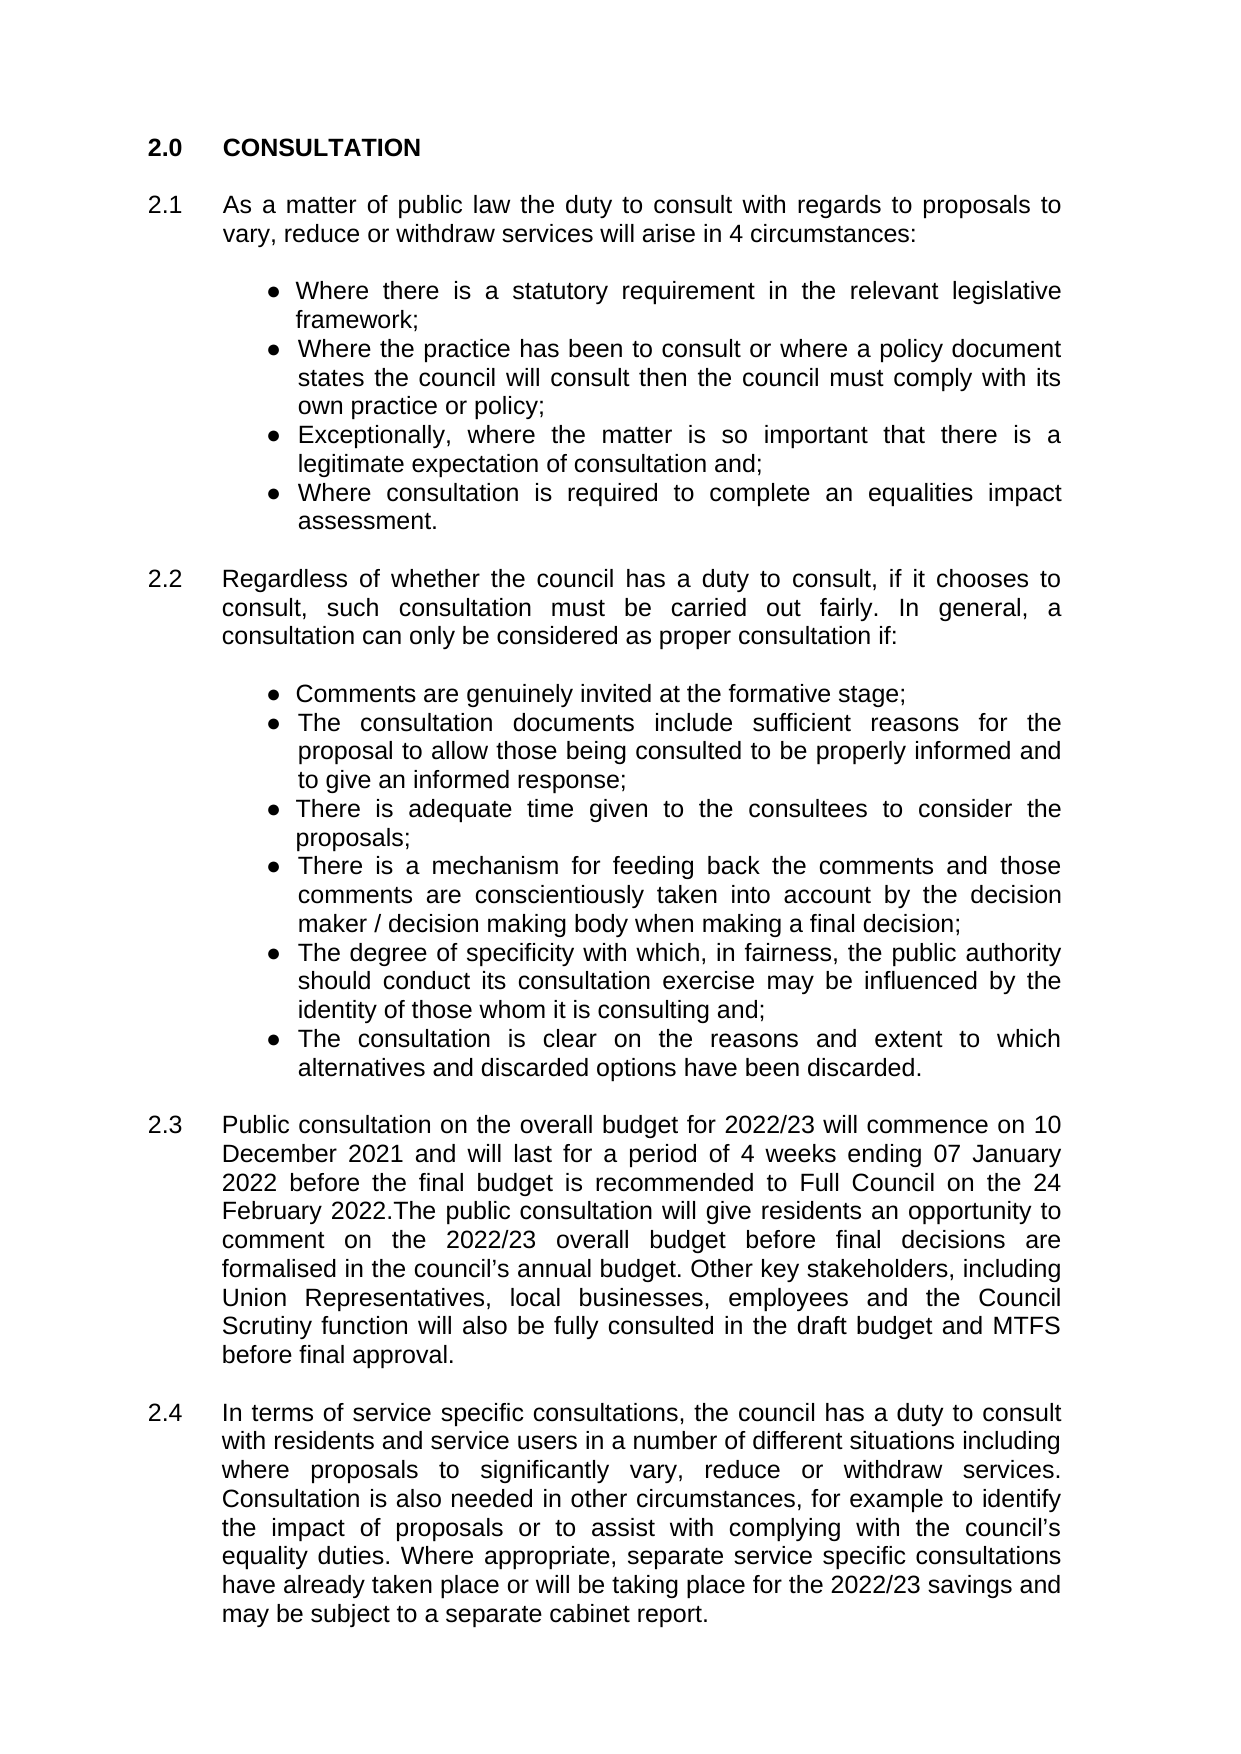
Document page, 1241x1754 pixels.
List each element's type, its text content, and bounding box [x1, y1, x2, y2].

text 2.1 As a matter of public law the duty to consult with regards to proposals to vary, reduce or withdraw services will arise in 4 circumstances: [148, 190, 1063, 247]
text ● The consultation documents include sufficient reasons for the proposal to allow those being consulted to be properly informed and to give an informed response; [266, 707, 1063, 794]
text ● There is a mechanism for feeding back the comments and those comments are conscientiously taken into account by the decision maker / decision making body when making a final decision; [266, 851, 1063, 937]
text 2.4 In terms of service specific consultations, the council has a duty to consult with residents and service users in a number of different situations including where proposals to significantly vary, reduce or withdraw services. Consultation is also needed in other circumstances, for example to identify the impact of proposals or to assist with complying with the council’s equality duties. Where appropriate, separate service specific consultations have already taken place or will be taking place for the 2022/23 savings and may be subject to a separate cabinet report. [148, 1397, 1063, 1627]
text 2.0 CONSULTATION [148, 132, 1063, 161]
text 2.2 Regardless of whether the council has a duty to consult, if it chooses to consult, such consultation must be carried out fairly. In general, a consultation can only be considered as proper consultation if: [148, 564, 1063, 650]
text ● The consultation is clear on the reasons and extent to which alternatives and discarded options have been discarded. [266, 1024, 1063, 1081]
text 2.3 Public consultation on the overall budget for 2022/23 will commence on 10 December 2021 and will last for a period of 4 weeks ending 07 January 2022 before the final budget is recommended to Full Council on the 24 February 2022.The public consultation will give residents an opportunity to comment on the 2022/23 overall budget before final decisions are formalised in the council’s annual budget. Other key stakeholders, including Union Representatives, local businesses, employees and the Council Scrutiny function will also be fully consulted in the draft budget and MTFS before final approval. [148, 1110, 1063, 1369]
text ● The degree of specificity with which, in fairness, the public authority should conduct its consultation exercise may be influenced by the identity of those whom it is consulting and; [266, 937, 1063, 1024]
text ● Exceptionally, where the matter is so important that there is a legitimate expectation of consultation and; [266, 420, 1063, 477]
text ● There is adequate time given to the consultees to consider the proposals; [266, 794, 1063, 851]
text ● Comments are genuinely invited at the formative stage; [266, 679, 1063, 707]
text ● Where the practice has been to consult or where a policy document states the council will consult then the council must comply with its own practice or policy; [266, 334, 1063, 420]
text ● Where there is a statutory requirement in the relevant legislative framework; [266, 276, 1063, 334]
text ● Where consultation is required to complete an equalities impact assessment. [266, 477, 1063, 535]
